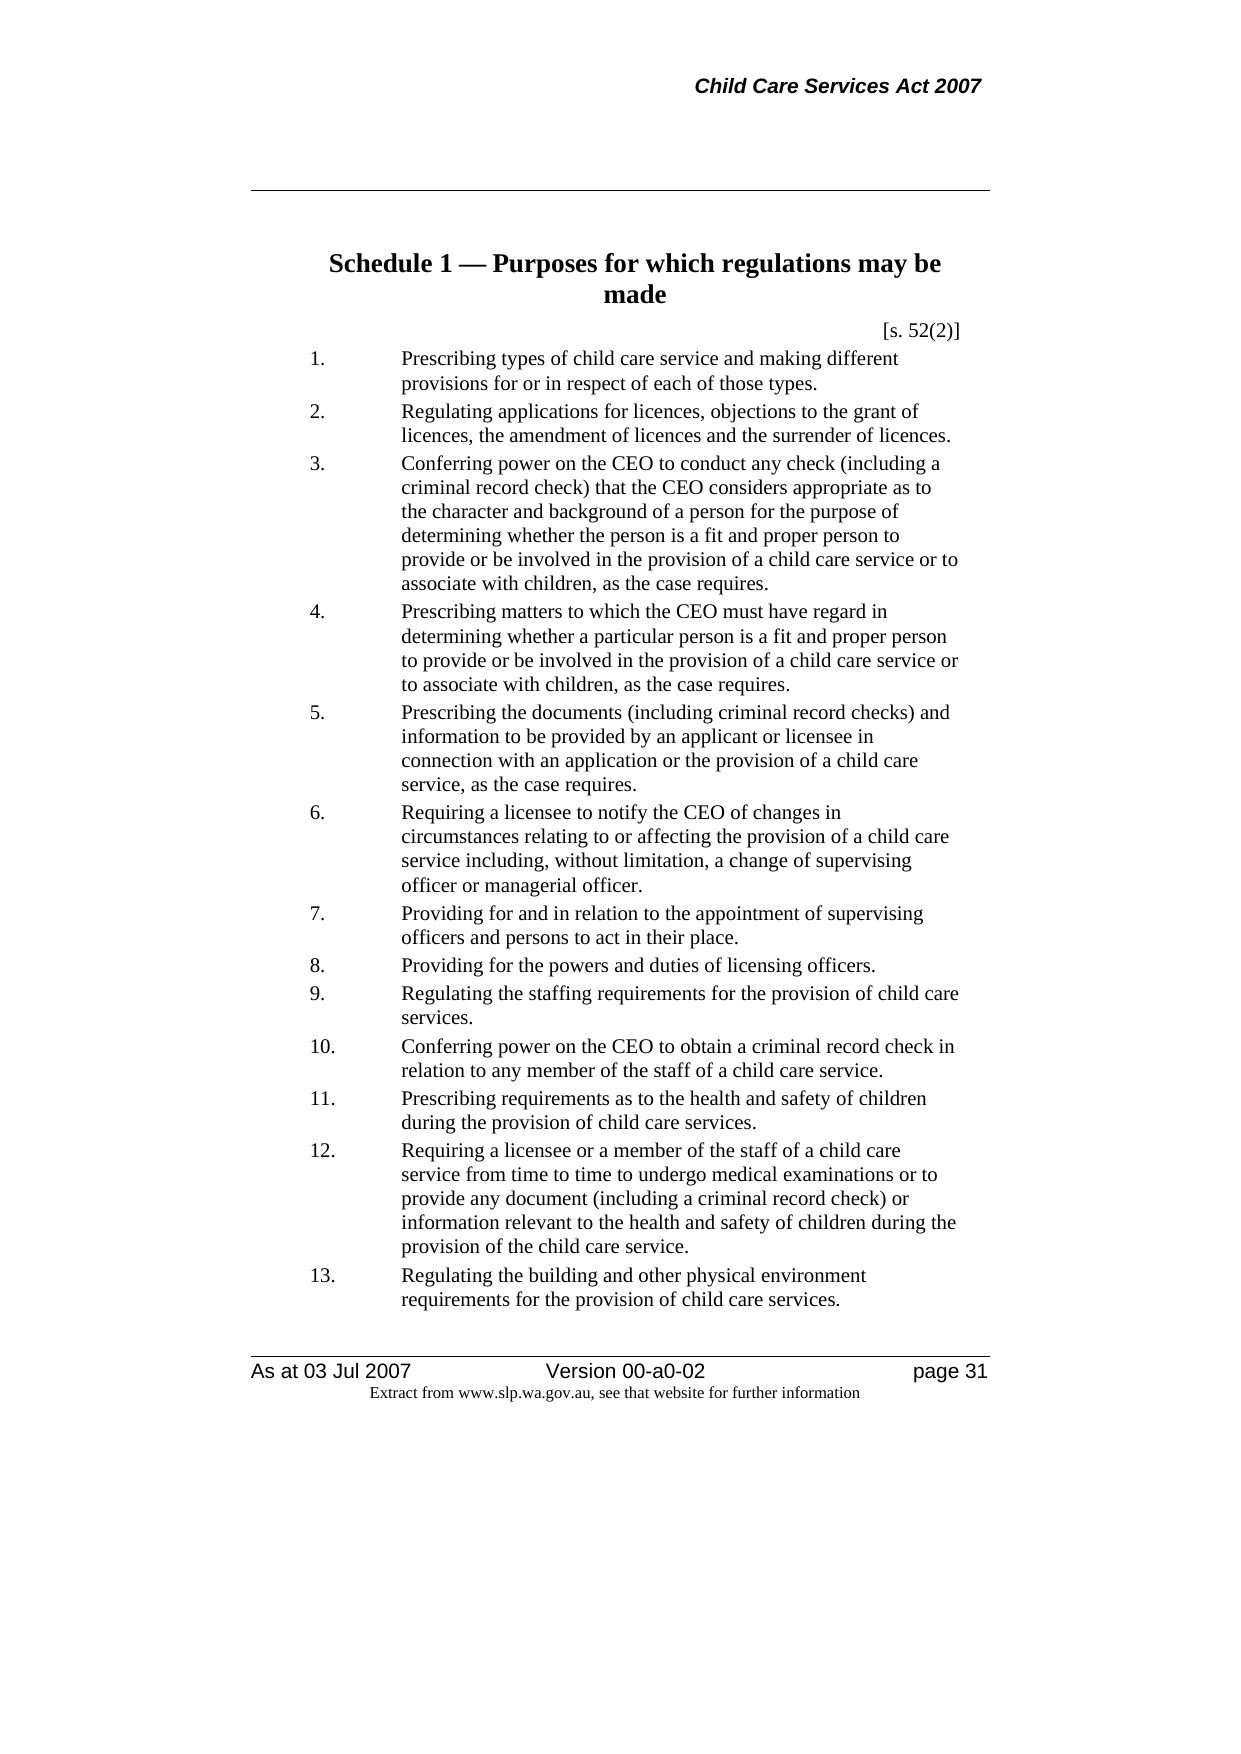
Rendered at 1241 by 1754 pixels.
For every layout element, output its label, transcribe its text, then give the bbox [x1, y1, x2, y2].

text 2. Regulating applications for licences, objections to the grant of licences, the amendment of licences and the surrender of licences. [309, 399, 960, 447]
subtitle Schedule 1 — Purposes for which regulations may be made [309, 247, 960, 310]
text 9. Regulating the staffing requirements for the provision of child care services. [309, 981, 960, 1029]
text 10. Conferring power on the CEO to obtain a criminal record check in relation to any member of the staff of a child care service. [309, 1033, 960, 1082]
text [s. 52(2)] [309, 318, 960, 342]
text 8. Providing for the powers and duties of licensing officers. [309, 953, 960, 977]
text 4. Prescribing matters to which the CEO must have regard in determining whether a particular person is a fit and proper person to provide or be involved in the provision of a child care service or to associate with children, as the case requires. [309, 599, 960, 696]
text 5. Prescribing the documents (including criminal record checks) and information to be provided by an applicant or licensee in connection with an application or the provision of a child care service, as the case requires. [309, 700, 960, 796]
text 11. Prescribing requirements as to the health and safety of children during the provision of child care services. [309, 1086, 960, 1134]
text 13. Regulating the building and other physical environment requirements for the provision of child care services. [309, 1263, 960, 1311]
text 7. Providing for and in relation to the appointment of supervising officers and persons to act in their place. [309, 901, 960, 949]
text 3. Conferring power on the CEO to conduct any check (including a criminal record check) that the CEO considers appropriate as to the character and background of a person for the purpose of determining whether the person is a fit and proper person to provide or be involved in the provision of a child care service or to associate with children, as the case requires. [309, 451, 960, 595]
text 12. Requiring a licensee or a member of the staff of a child care service from time to time to undergo medical examinations or to provide any document (including a criminal record check) or information relevant to the health and safety of children during the provision of the child care service. [309, 1138, 960, 1258]
text 1. Prescribing types of child care service and making different provisions for or in respect of each of those types. [309, 346, 960, 394]
text 6. Requiring a licensee to notify the CEO of changes in circumstances relating to or affecting the provision of a child care service including, without limitation, a change of supervising officer or managerial officer. [309, 800, 960, 897]
